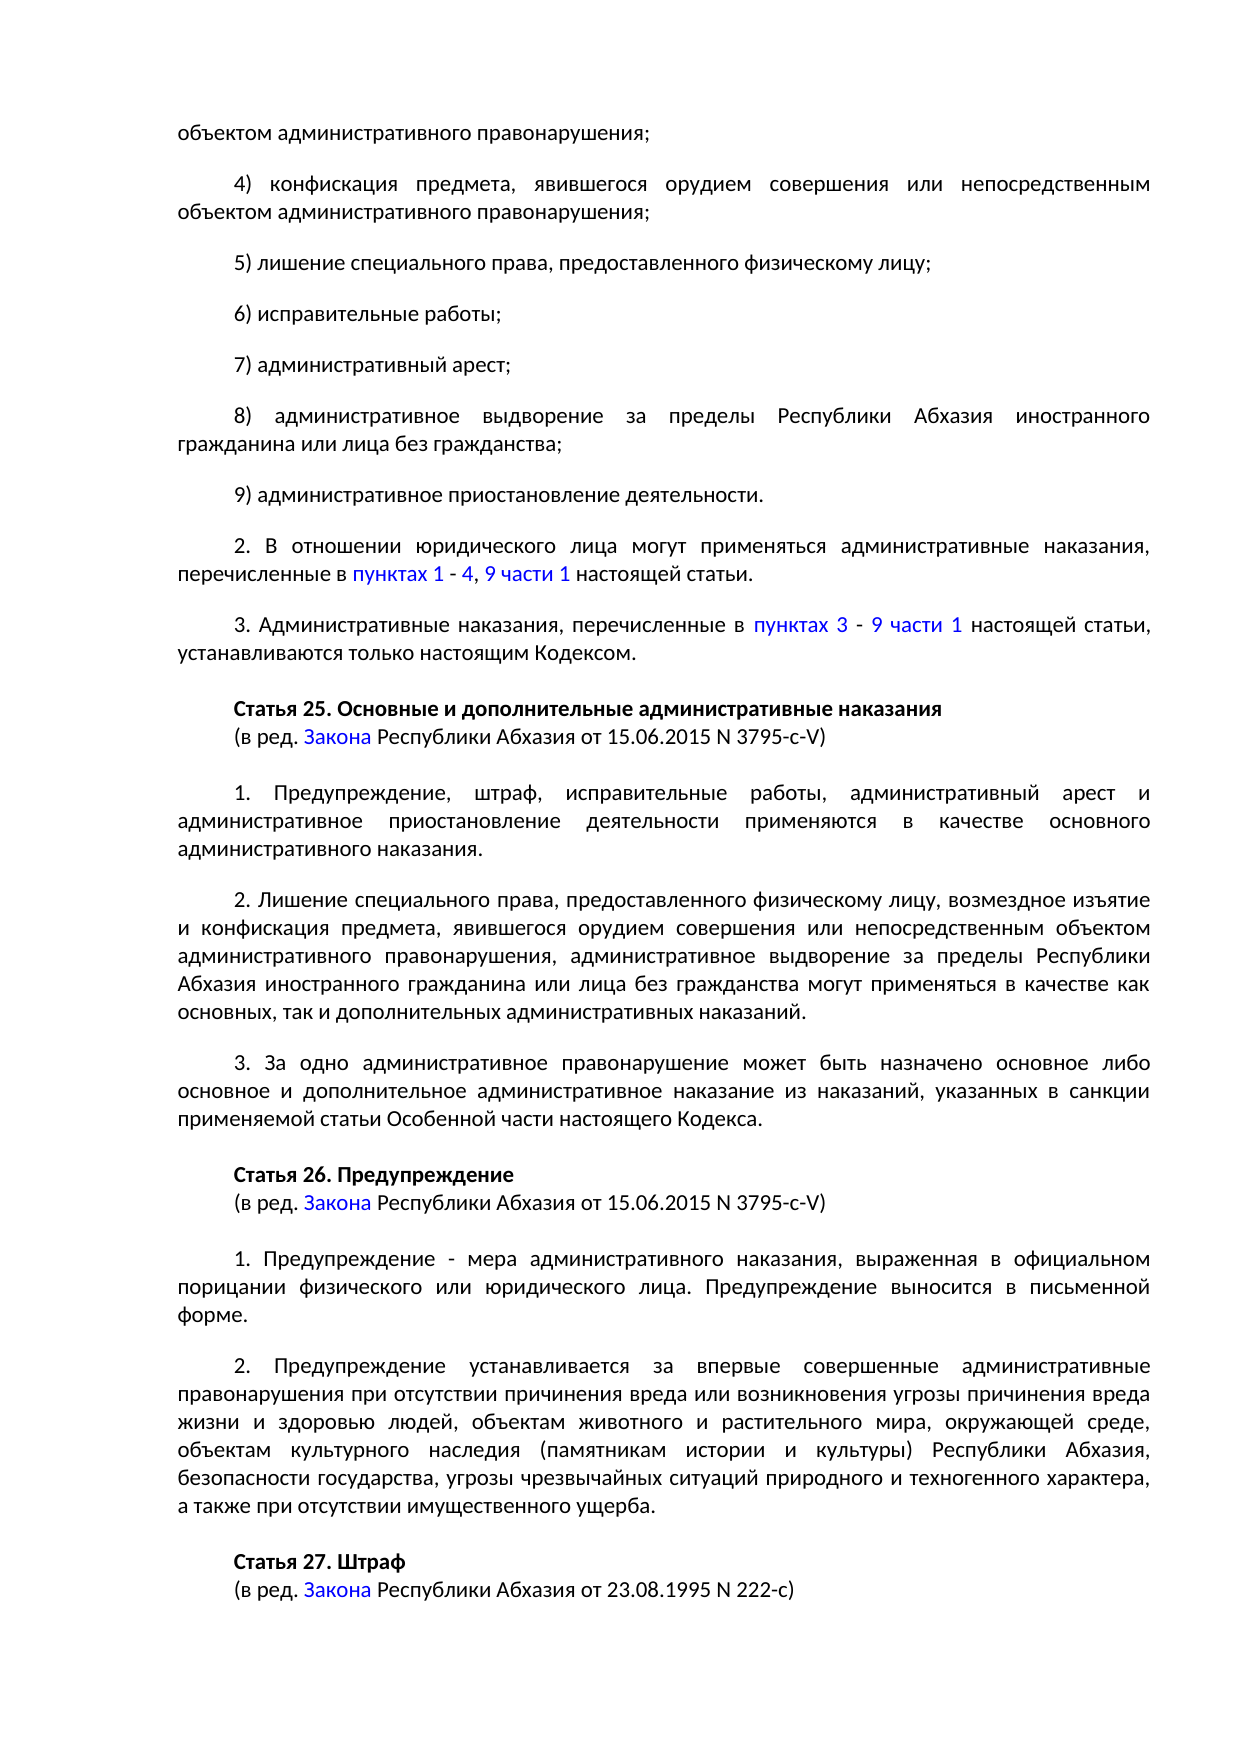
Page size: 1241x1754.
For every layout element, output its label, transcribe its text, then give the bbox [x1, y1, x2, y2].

title Статья 27. Штраф [177, 1547, 1152, 1575]
text 7) административный арест; [177, 350, 1152, 378]
text 1. Предупреждение, штраф, исправительные работы, административный арест и административное приостановление деятельности применяются в качестве основного административного наказания. [177, 778, 1152, 862]
title Статья 26. Предупреждение [177, 1160, 1152, 1188]
text 5) лишение специального права, предоставленного физическому лицу; [177, 248, 1152, 276]
text 2. Предупреждение устанавливается за впервые совершенные административные правонарушения при отсутствии причинения вреда или возникновения угрозы причинения вреда жизни и здоровью людей, объектам животного и растительного мира, окружающей среде, объектам культурного наследия (памятникам истории и культуры) Республики Абхазия, безопасности государства, угрозы чрезвычайных ситуаций природного и техногенного характера, а также при отсутствии имущественного ущерба. [177, 1351, 1152, 1519]
text 3. За одно административное правонарушение может быть назначено основное либо основное и дополнительное административное наказание из наказаний, указанных в санкции применяемой статьи Особенной части настоящего Кодекса. [177, 1048, 1152, 1132]
text 2. В отношении юридического лица могут применяться административные наказания, перечисленные в пунктах 1 - 4, 9 части 1 настоящей статьи. [177, 531, 1152, 587]
text 9) административное приостановление деятельности. [177, 480, 1152, 508]
text (в ред. Закона Республики Абхазия от 15.06.2015 N 3795-с-V) [177, 1188, 1152, 1216]
text 2. Лишение специального права, предоставленного физическому лицу, возмездное изъятие и конфискация предмета, явившегося орудием совершения или непосредственным объектом административного правонарушения, административное выдворение за пределы Республики Абхазия иностранного гражданина или лица без гражданства могут применяться в качестве как основных, так и дополнительных административных наказаний. [177, 885, 1152, 1025]
text (в ред. Закона Республики Абхазия от 23.08.1995 N 222-с) [177, 1575, 1152, 1603]
text (в ред. Закона Республики Абхазия от 15.06.2015 N 3795-с-V) [177, 722, 1152, 750]
text 3. Административные наказания, перечисленные в пунктах 3 - 9 части 1 настоящей статьи, устанавливаются только настоящим Кодексом. [177, 610, 1152, 666]
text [177, 118, 1152, 146]
text 4) конфискация предмета, явившегося орудием совершения или непосредственным объектом административного правонарушения; [177, 169, 1152, 225]
text 8) административное выдворение за пределы Республики Абхазия иностранного гражданина или лица без гражданства; [177, 401, 1152, 457]
text 6) исправительные работы; [177, 299, 1152, 327]
text 1. Предупреждение - мера административного наказания, выраженная в официальном порицании физического или юридического лица. Предупреждение выносится в письменной форме. [177, 1244, 1152, 1328]
title Статья 25. Основные и дополнительные административные наказания [177, 694, 1152, 722]
